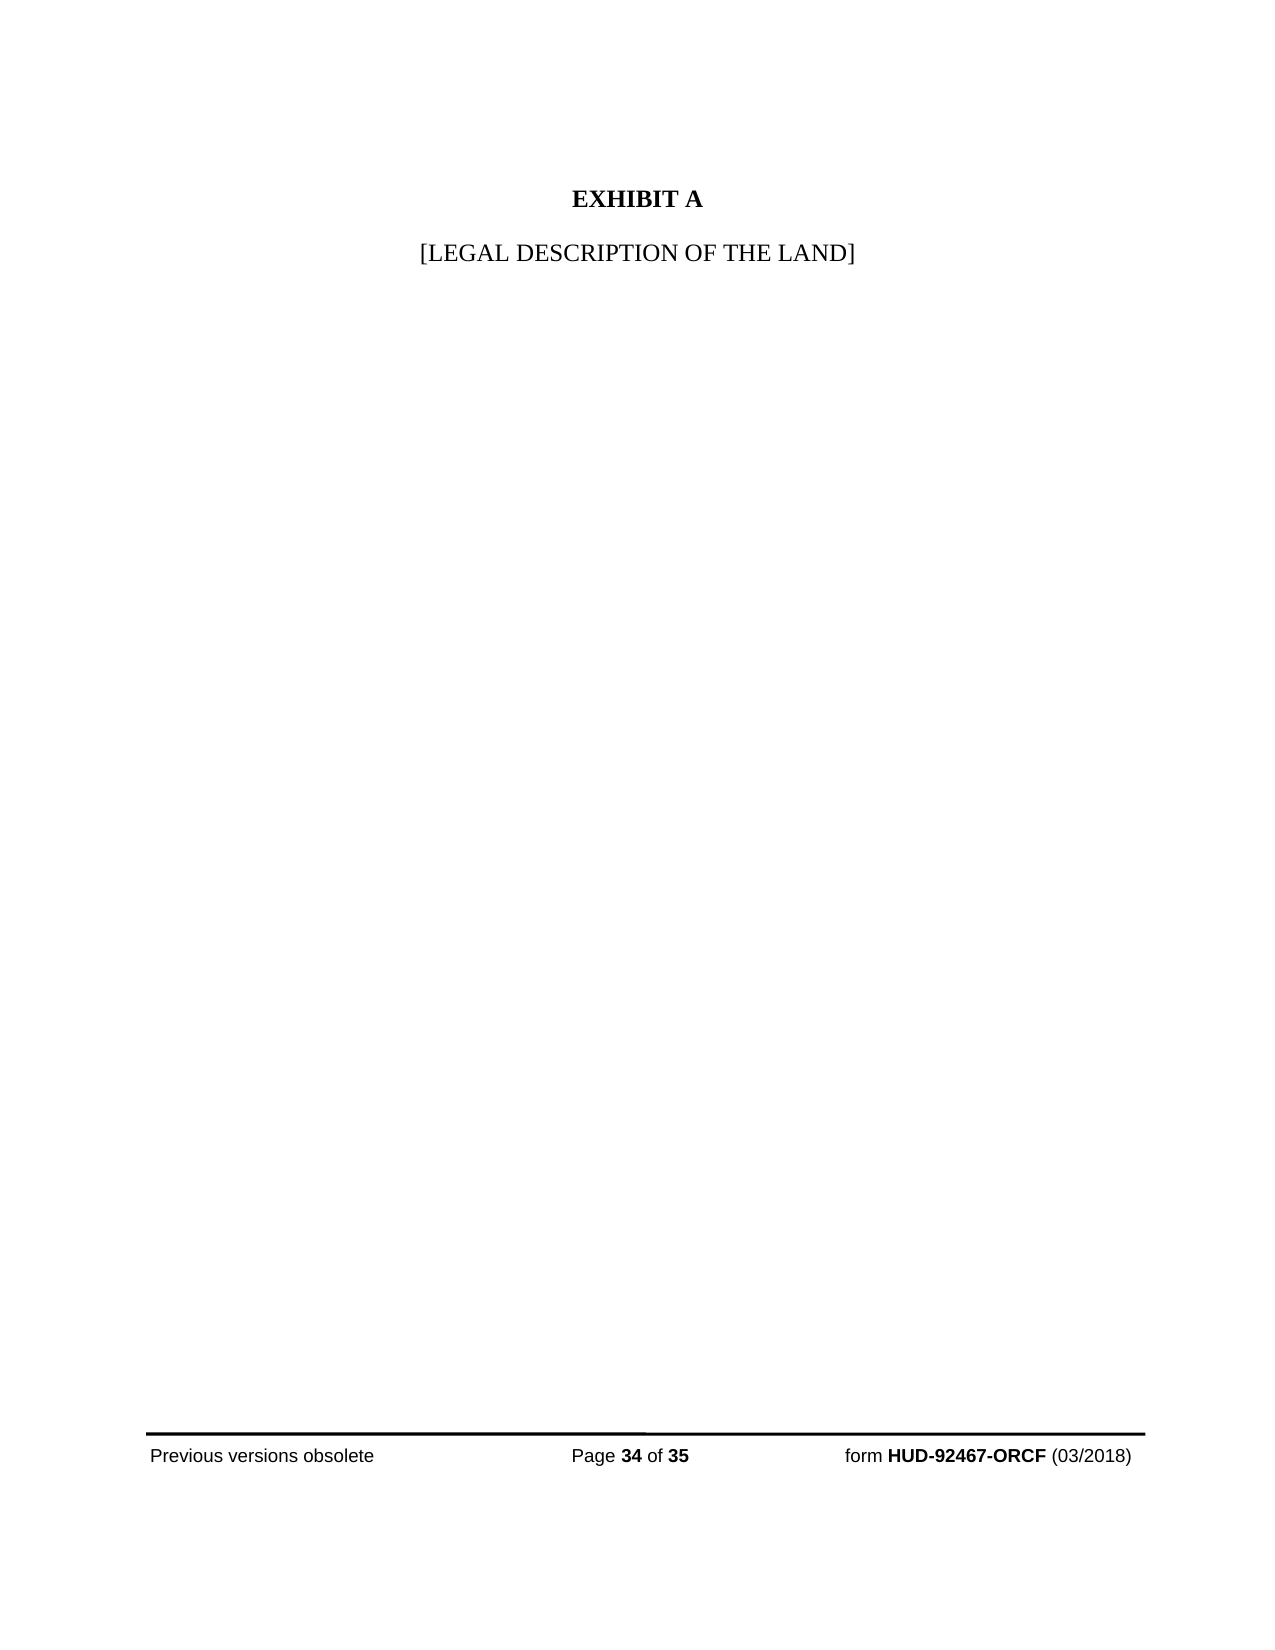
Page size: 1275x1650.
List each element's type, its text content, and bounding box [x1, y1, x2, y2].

text [LEGAL DESCRIPTION OF THE LAND] [150, 238, 1125, 267]
text EXHIBIT A [150, 184, 1125, 213]
